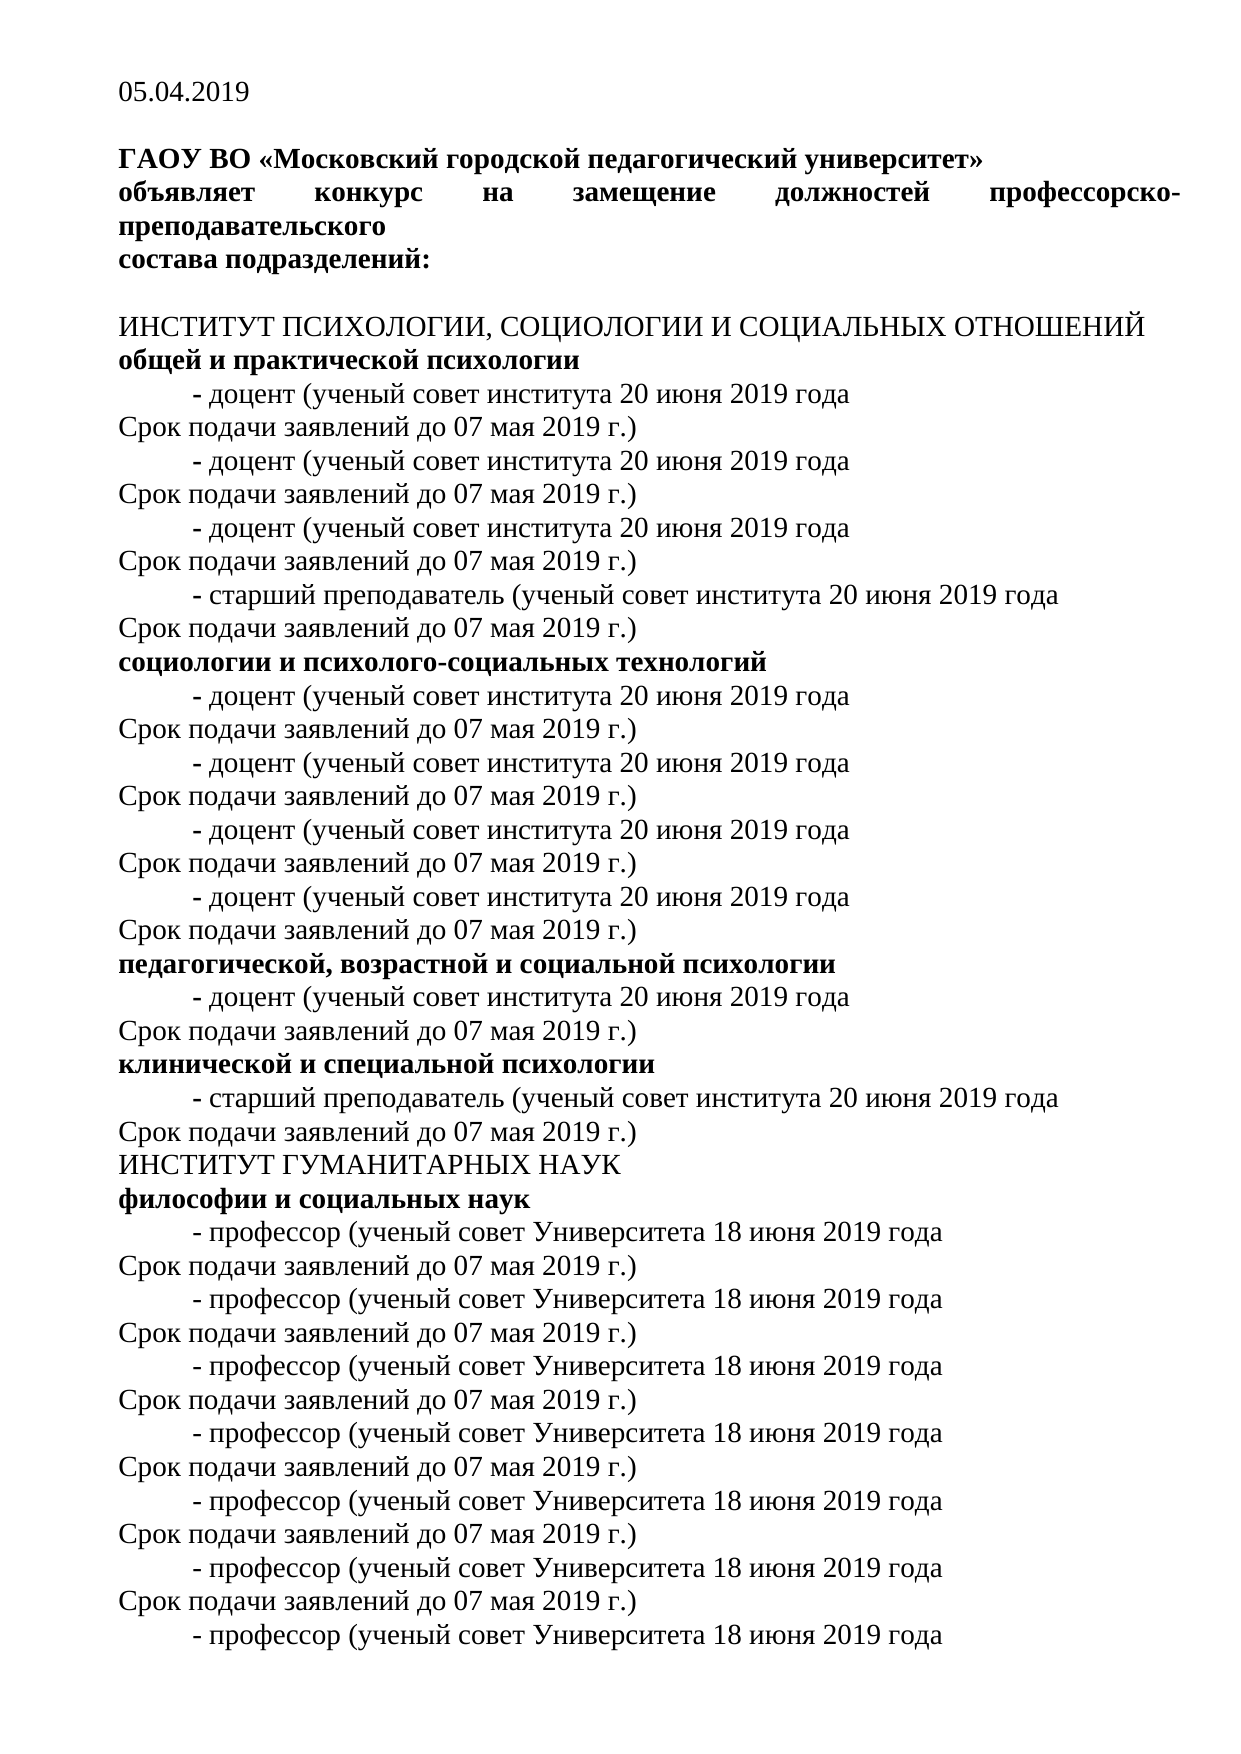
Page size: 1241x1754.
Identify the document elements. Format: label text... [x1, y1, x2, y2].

text ИНСТИТУТ ГУМАНИТАРНЫХ НАУК [118, 1147, 1181, 1181]
text Срок подачи заявлений до 07 мая 2019 г.) [118, 543, 1181, 577]
text Срок подачи заявлений до 07 мая 2019 г.) [118, 476, 1181, 510]
text Срок подачи заявлений до 07 мая 2019 г.) [118, 611, 1181, 644]
text - доцент (ученый совет института 20 июня 2019 года [118, 510, 1181, 543]
text - доцент (ученый совет института 20 июня 2019 года [118, 443, 1181, 476]
text Срок подачи заявлений до 07 мая 2019 г.) [118, 1248, 1181, 1281]
text - доцент (ученый совет института 20 июня 2019 года [118, 979, 1181, 1013]
text - профессор (ученый совет Университета 18 июня 2019 года [118, 1416, 1181, 1449]
text Срок подачи заявлений до 07 мая 2019 г.) [118, 1114, 1181, 1147]
text Срок подачи заявлений до 07 мая 2019 г.) [118, 912, 1181, 946]
text клинической и специальной психологии [118, 1047, 1181, 1080]
text педагогической, возрастной и социальной психологии [118, 946, 1181, 979]
text Срок подачи заявлений до 07 мая 2019 г.) [118, 1315, 1181, 1348]
text Срок подачи заявлений до 07 мая 2019 г.) [118, 1449, 1181, 1483]
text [118, 1516, 1181, 1550]
text 05.04.2019 [118, 74, 1181, 107]
text - профессор (ученый совет Университета 18 июня 2019 года [118, 1214, 1181, 1248]
text - профессор (ученый совет Университета 18 июня 2019 года [118, 1281, 1181, 1315]
text Срок подачи заявлений до 07 мая 2019 г.) [118, 778, 1181, 812]
text Срок подачи заявлений до 07 мая 2019 г.) [118, 409, 1181, 443]
text - доцент (ученый совет института 20 июня 2019 года [118, 376, 1181, 409]
text Срок подачи заявлений до 07 мая 2019 г.) [118, 1013, 1181, 1047]
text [118, 1483, 1181, 1516]
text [118, 1583, 1181, 1617]
text общей и практической психологии [118, 342, 1181, 376]
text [118, 1617, 1181, 1650]
text состава подразделений: [118, 242, 1181, 275]
text - доцент (ученый совет института 20 июня 2019 года [118, 812, 1181, 845]
text - доцент (ученый совет института 20 июня 2019 года [118, 745, 1181, 778]
text Срок подачи заявлений до 07 мая 2019 г.) [118, 845, 1181, 879]
text социологии и психолого-социальных технологий [118, 644, 1181, 678]
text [118, 1550, 1181, 1583]
text ИНСТИТУТ ПСИХОЛОГИИ, СОЦИОЛОГИИ И СОЦИАЛЬНЫХ ОТНОШЕНИЙ [118, 309, 1181, 342]
text ГAОУ ВО «Московский городской педагогический университет» [118, 141, 1181, 174]
text философии и социальных наук [118, 1181, 1181, 1214]
text - профессор (ученый совет Университета 18 июня 2019 года [118, 1348, 1181, 1382]
text - доцент (ученый совет института 20 июня 2019 года [118, 879, 1181, 912]
text Срок подачи заявлений до 07 мая 2019 г.) [118, 1382, 1181, 1416]
text Срок подачи заявлений до 07 мая 2019 г.) [118, 711, 1181, 745]
text объявляет конкурс на замещение должностей профессорско-преподавательского [118, 174, 1181, 242]
text - доцент (ученый совет института 20 июня 2019 года [118, 678, 1181, 711]
text - старший преподаватель (ученый совет института 20 июня 2019 года [118, 1080, 1181, 1114]
text - старший преподаватель (ученый совет института 20 июня 2019 года [118, 577, 1181, 611]
